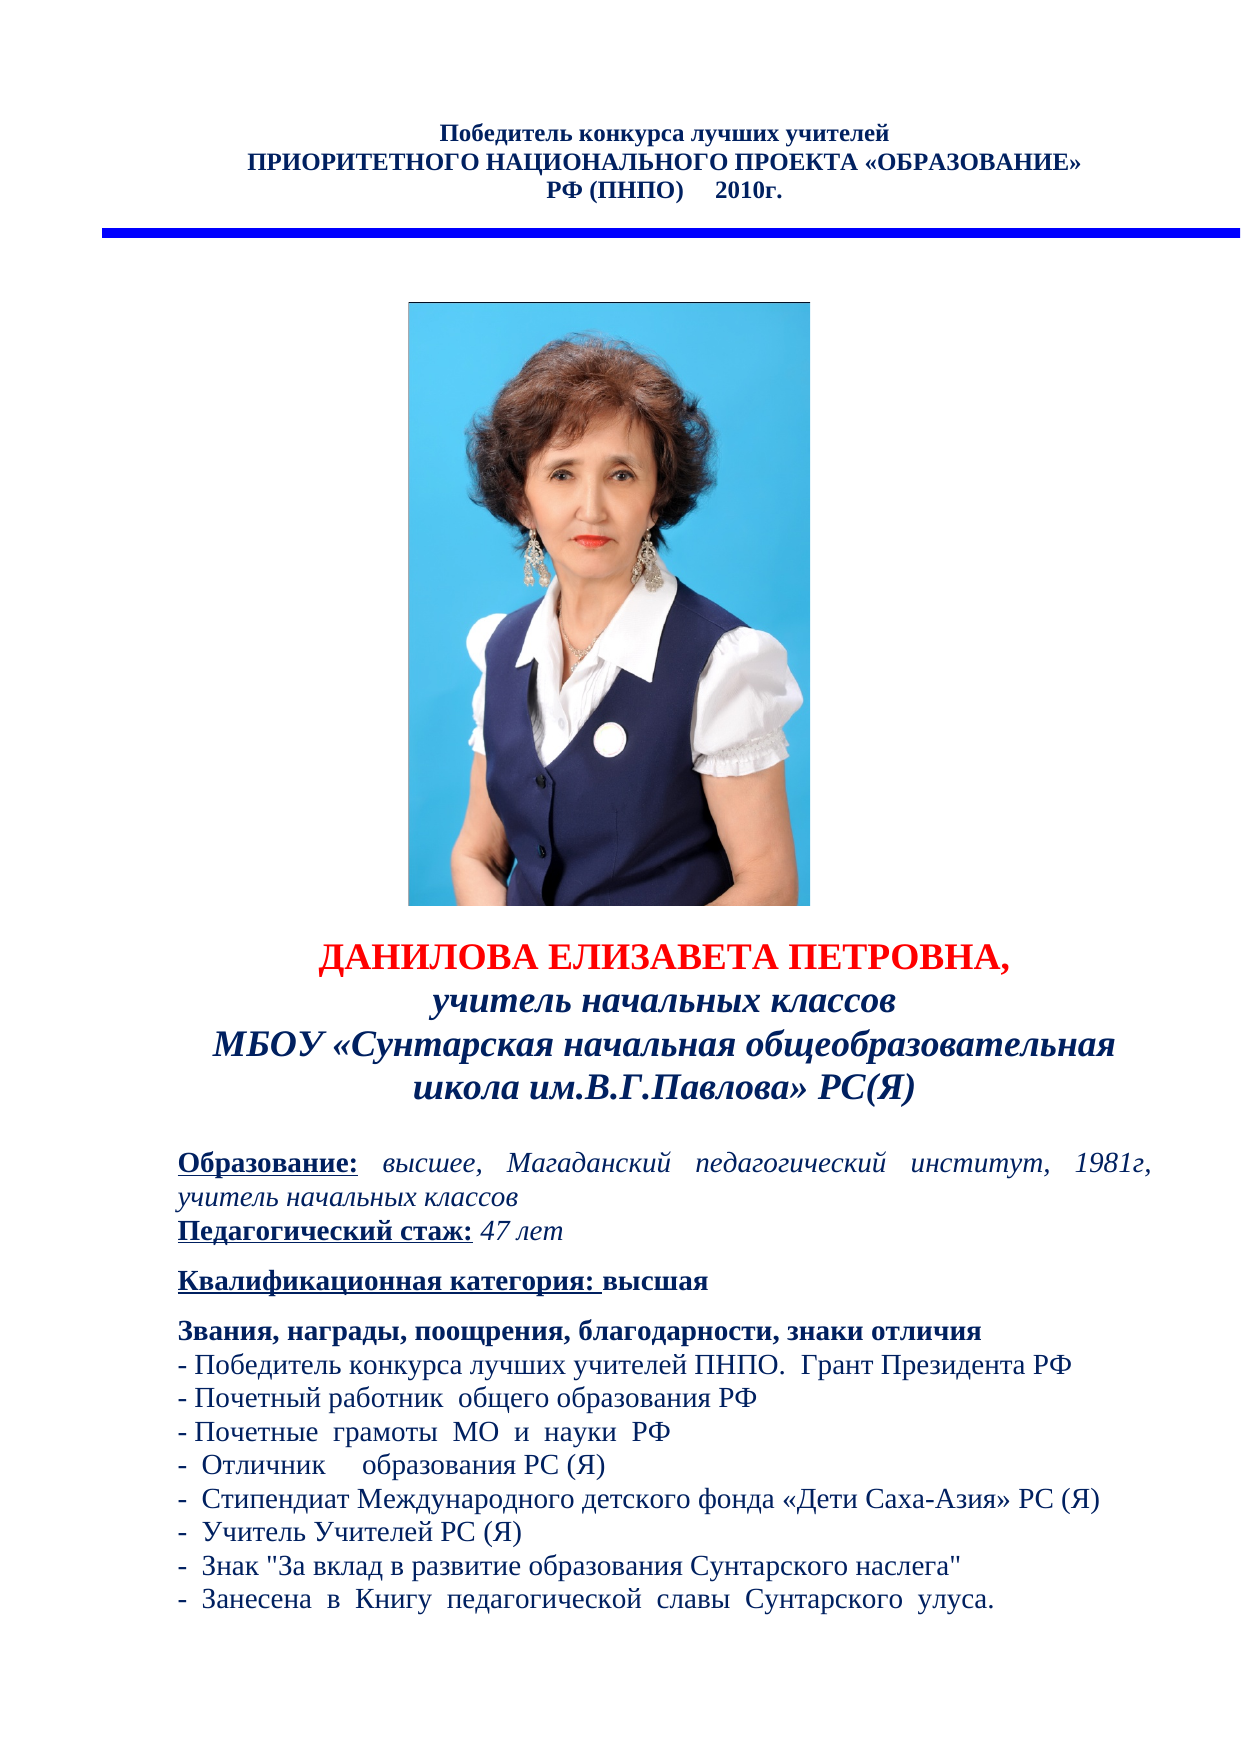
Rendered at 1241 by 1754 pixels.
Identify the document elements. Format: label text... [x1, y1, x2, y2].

text Образование: высшее, Магаданский педагогический институт, 1981г, учитель начальных классов [177, 1146, 1152, 1213]
text ДАНИЛОВА ЕЛИЗАВЕТА ПЕТРОВНА, [177, 935, 1152, 978]
text ПРИОРИТЕТНОГО НАЦИОНАЛЬНОГО ПРОЕКТА «ОБРАЗОВАНИЕ» [177, 147, 1152, 176]
text МБОУ «Сунтарская начальная общеобразовательная [177, 1021, 1152, 1064]
text Квалификационная категория: высшая [177, 1263, 1152, 1296]
text Победитель конкурса лучших учителей [177, 118, 1152, 147]
text РФ (ПНПО) 2010г. [177, 176, 1152, 204]
text - Почетный работник общего образования РФ [177, 1380, 1152, 1414]
text - Занесена в Книгу педагогической славы Сунтарского улуса. [177, 1582, 1152, 1615]
text - Стипендиат Международного детского фонда «Дети Саха-Азия» РС (Я) [177, 1481, 1152, 1514]
text - Отличник образования РС (Я) [177, 1447, 1152, 1481]
text - Почетные грамоты МО и науки РФ [177, 1414, 1152, 1447]
text - Победитель конкурса лучших учителей ПНПО. Грант Президента РФ [177, 1347, 1152, 1380]
text учитель начальных классов [177, 978, 1152, 1021]
picture [408, 302, 811, 906]
text школа им.В.Г.Павлова» РС(Я) [177, 1064, 1152, 1107]
text Педагогический стаж: 47 лет [177, 1213, 1152, 1246]
text - Учитель Учителей РС (Я) [177, 1514, 1152, 1548]
text Звания, награды, поощрения, благодарности, знаки отличия [177, 1313, 1152, 1347]
text - Знак "За вклад в развитие образования Сунтарского наслега" [177, 1548, 1152, 1582]
